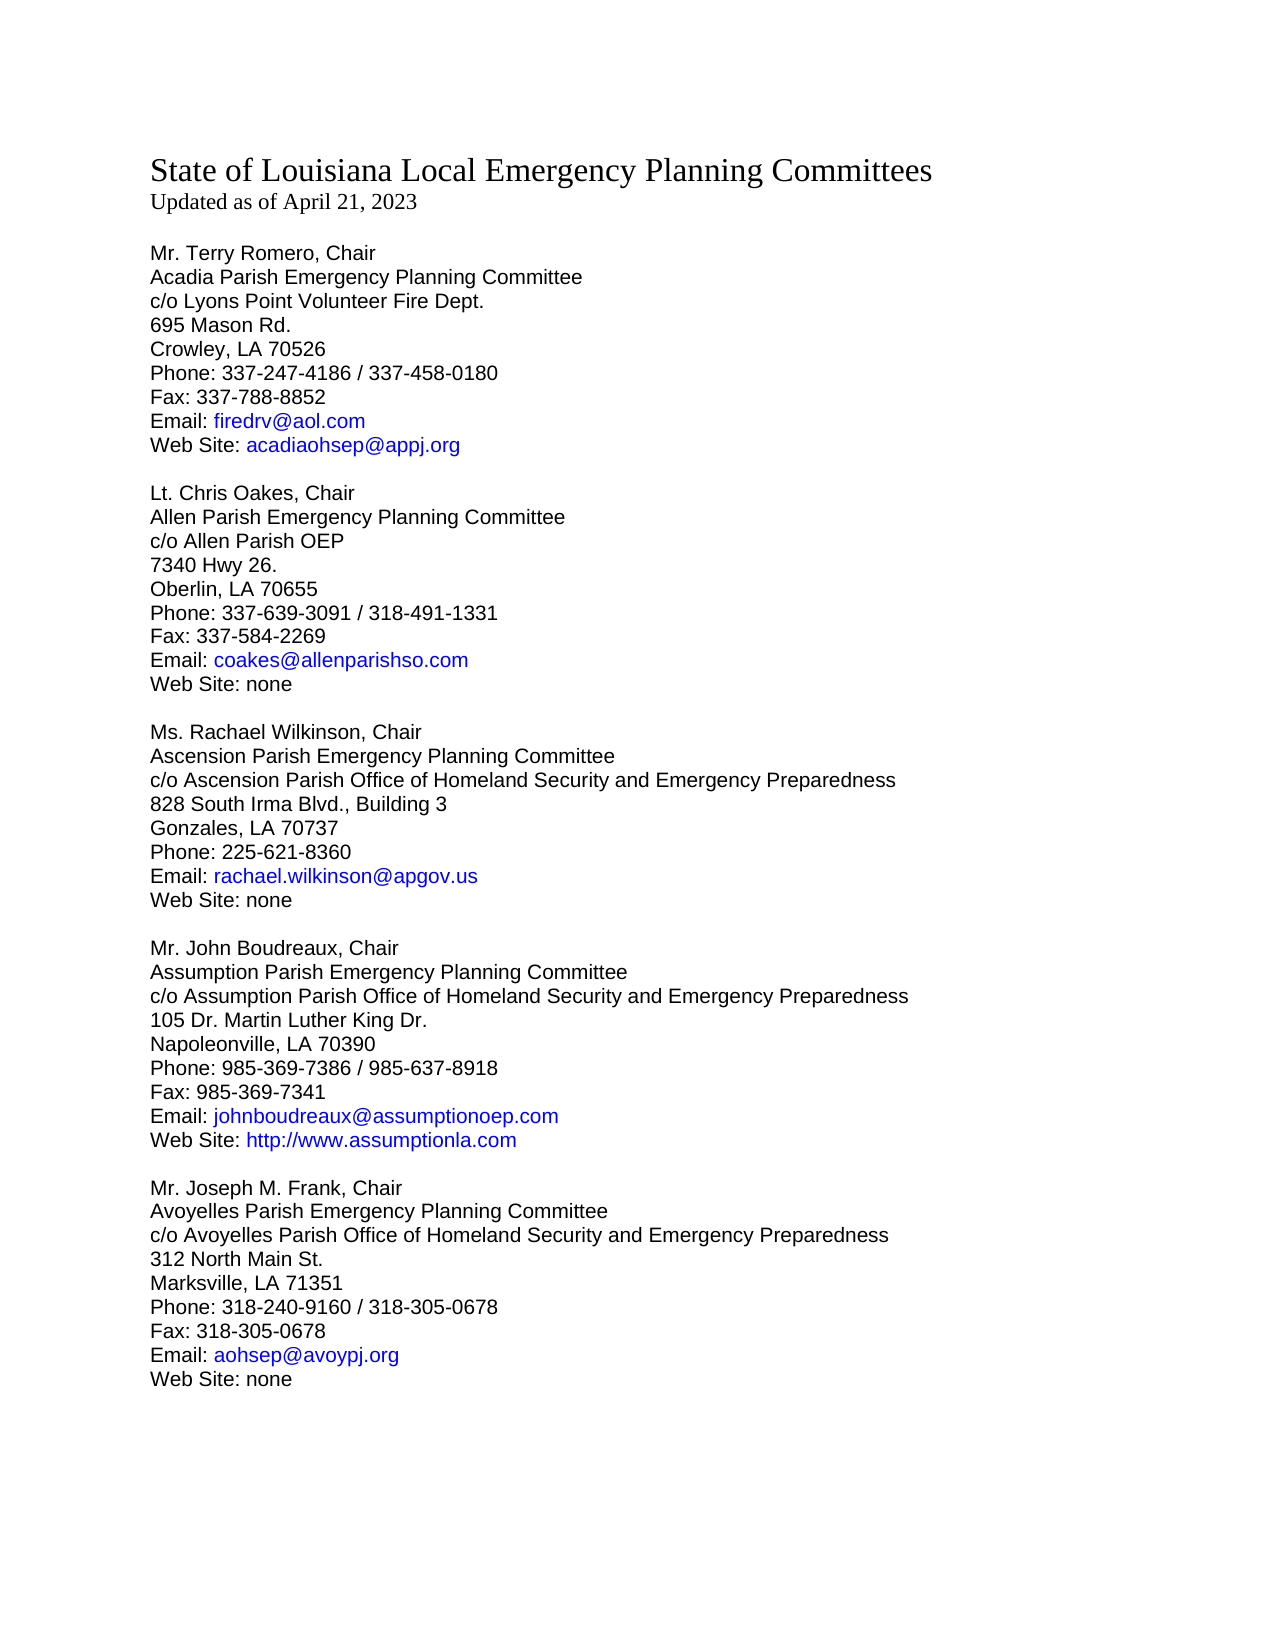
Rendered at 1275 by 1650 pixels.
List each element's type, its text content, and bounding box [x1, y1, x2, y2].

text c/o Lyons Point Volunteer Fire Dept. [150, 289, 1125, 313]
text 7340 Hwy 26. [150, 552, 1125, 576]
text Mr. Joseph M. Frank, Chair [150, 1175, 1125, 1199]
text c/o Assumption Parish Office of Homeland Security and Emergency Preparedness [150, 984, 1125, 1008]
text Web Site: none [150, 672, 1125, 696]
text 105 Dr. Martin Luther King Dr. [150, 1008, 1125, 1032]
text Web Site: acadiaohsep@appj.org [150, 433, 1125, 457]
text Web Site: http://www.assumptionla.com [150, 1127, 1125, 1151]
text Napoleonville, LA 70390 [150, 1032, 1125, 1056]
text Gonzales, LA 70737 [150, 816, 1125, 840]
text Acadia Parish Emergency Planning Committee [150, 265, 1125, 289]
text Lt. Chris Oakes, Chair [150, 481, 1125, 504]
text Email: rachael.wilkinson@apgov.us [150, 864, 1125, 888]
text State of Louisiana Local Emergency Planning Committees [150, 150, 1125, 188]
text Assumption Parish Emergency Planning Committee [150, 960, 1125, 984]
text Fax: 318-305-0678 [150, 1319, 1125, 1343]
text Ms. Rachael Wilkinson, Chair [150, 720, 1125, 744]
text Marksville, LA 71351 [150, 1271, 1125, 1295]
text Email: johnboudreaux@assumptionoep.com [150, 1103, 1125, 1127]
text Phone: 337-639-3091 / 318-491-1331 [150, 600, 1125, 624]
text Updated as of April 21, 2023 [150, 188, 1125, 215]
text Web Site: none [150, 888, 1125, 912]
text Ascension Parish Emergency Planning Committee [150, 744, 1125, 768]
text Email: firedrv@aol.com [150, 409, 1125, 433]
text c/o Ascension Parish Office of Homeland Security and Emergency Preparedness [150, 768, 1125, 792]
text c/o Allen Parish OEP [150, 528, 1125, 552]
text 312 North Main St. [150, 1247, 1125, 1271]
text Fax: 337-584-2269 [150, 624, 1125, 648]
text Web Site: none [150, 1367, 1125, 1391]
text 828 South Irma Blvd., Building 3 [150, 792, 1125, 816]
text Fax: 985-369-7341 [150, 1079, 1125, 1103]
text Allen Parish Emergency Planning Committee [150, 504, 1125, 528]
text Phone: 337-247-4186 / 337-458-0180 [150, 361, 1125, 385]
text Mr. Terry Romero, Chair [150, 241, 1125, 265]
text 695 Mason Rd. [150, 313, 1125, 337]
text Phone: 318-240-9160 / 318-305-0678 [150, 1295, 1125, 1319]
text c/o Avoyelles Parish Office of Homeland Security and Emergency Preparedness [150, 1223, 1125, 1247]
text Mr. John Boudreaux, Chair [150, 936, 1125, 960]
text Fax: 337-788-8852 [150, 385, 1125, 409]
text Email: coakes@allenparishso.com [150, 648, 1125, 672]
text Email: aohsep@avoypj.org [150, 1343, 1125, 1367]
text Oberlin, LA 70655 [150, 576, 1125, 600]
text Crowley, LA 70526 [150, 337, 1125, 361]
text Phone: 985-369-7386 / 985-637-8918 [150, 1056, 1125, 1079]
text Avoyelles Parish Emergency Planning Committee [150, 1199, 1125, 1223]
text Phone: 225-621-8360 [150, 840, 1125, 864]
